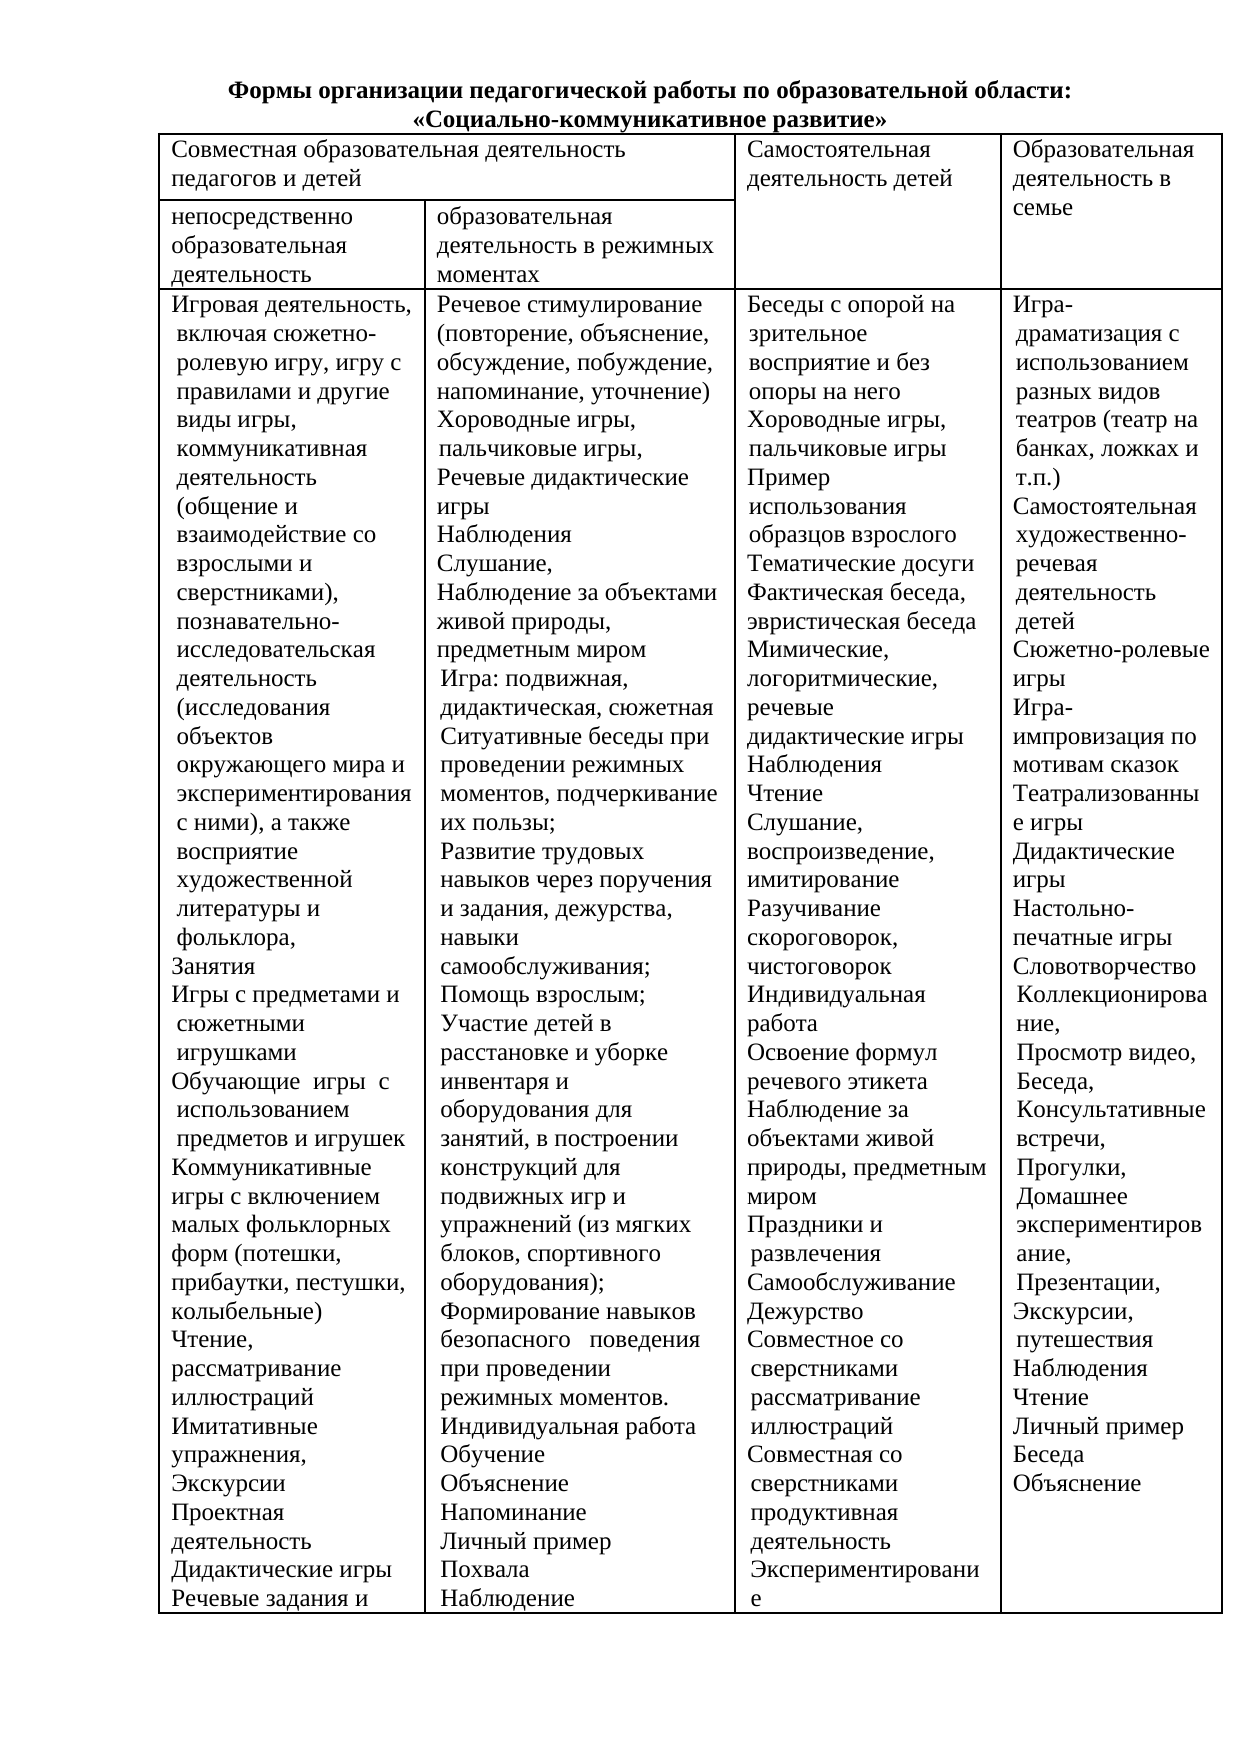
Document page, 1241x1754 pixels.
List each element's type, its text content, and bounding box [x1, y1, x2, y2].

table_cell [160, 290, 424, 1612]
text Формы организации педагогической работы по образовательной области: [148, 75, 1152, 104]
table_cell непосредственно образовательная деятельность [160, 201, 424, 287]
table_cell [426, 290, 734, 1612]
text «Социально-коммуникативное развитие» [148, 104, 1152, 132]
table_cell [736, 290, 1000, 1612]
table_header Совместная образовательная деятельность педагогов и детей [160, 135, 734, 199]
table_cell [1002, 290, 1221, 1612]
table_header Самостоятельная деятельность детей [736, 135, 1000, 287]
table_header Образовательная деятельность в семье [1002, 135, 1221, 287]
table_cell образовательная деятельность в режимных моментах [426, 201, 734, 287]
